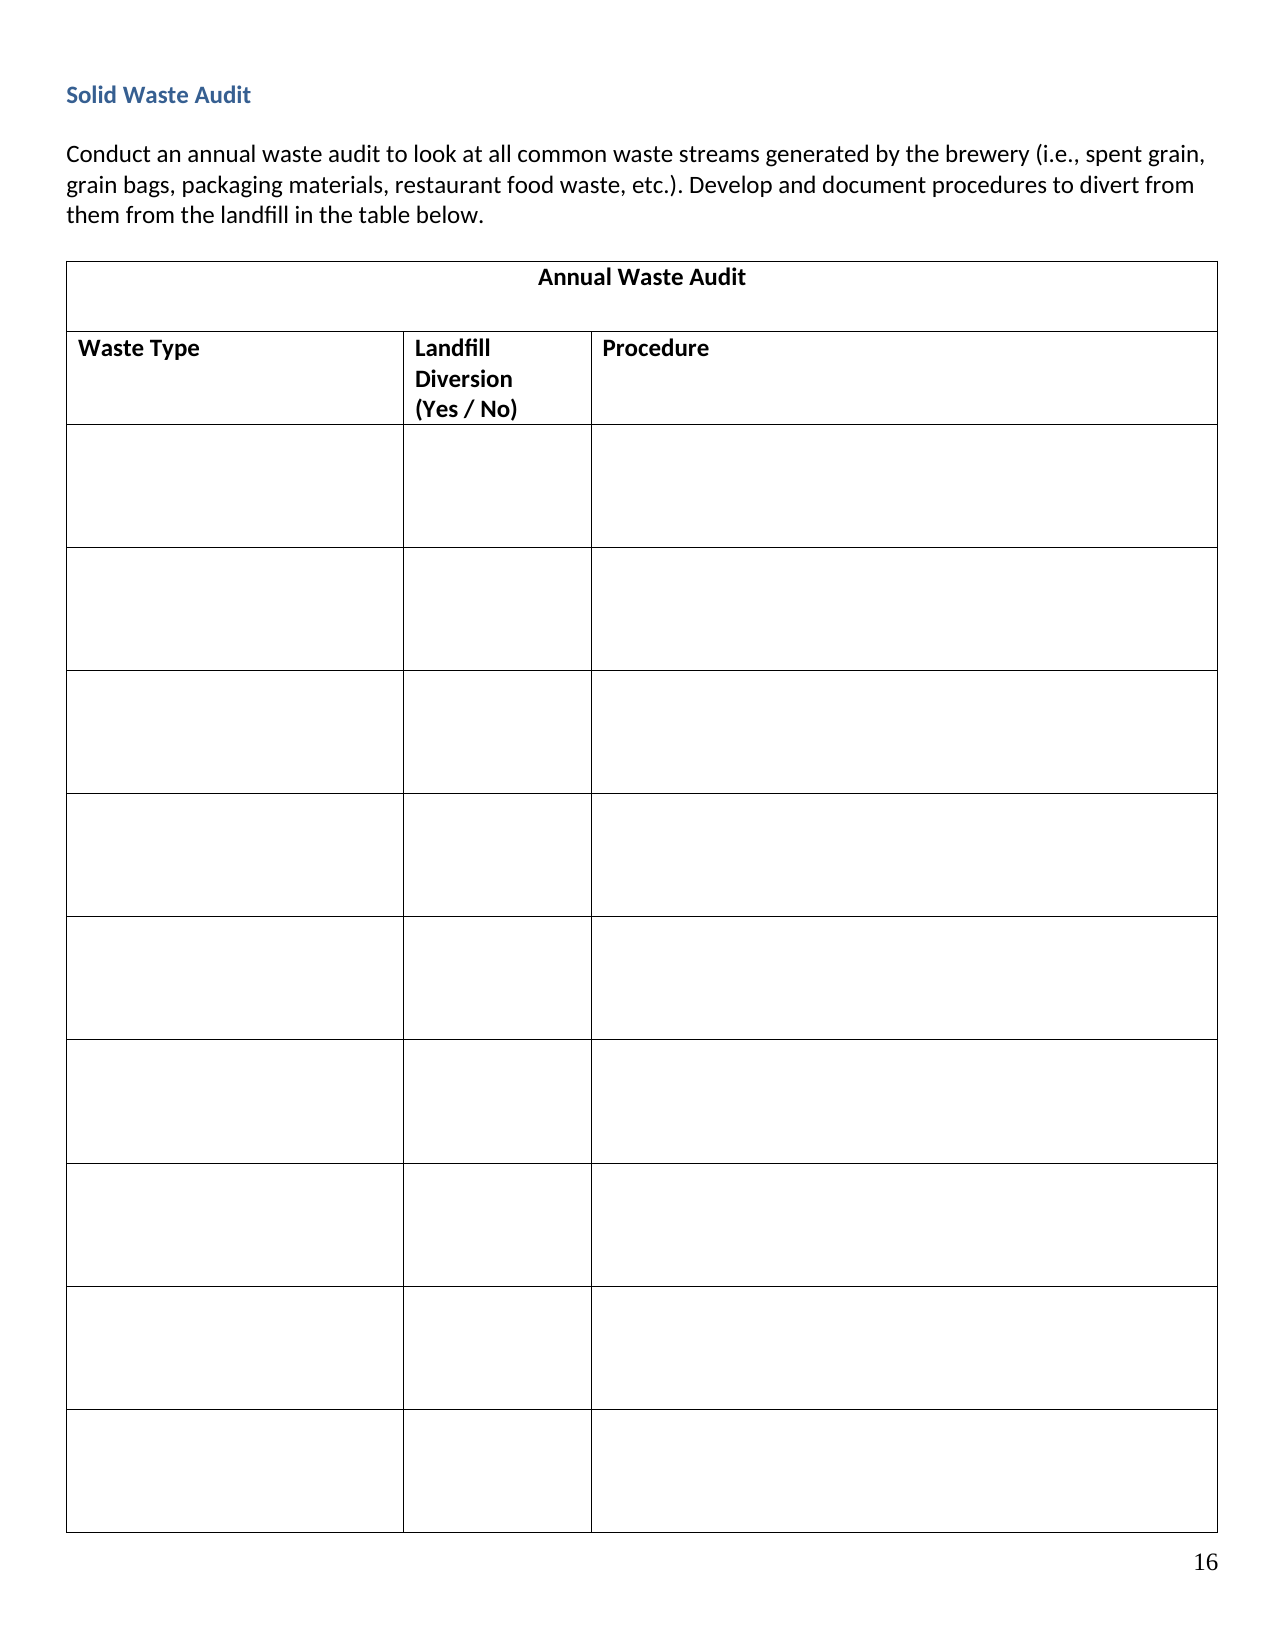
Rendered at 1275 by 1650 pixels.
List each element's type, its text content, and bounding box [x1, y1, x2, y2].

table_cell [404, 1287, 591, 1409]
table_cell [404, 917, 591, 1039]
table_cell [592, 1287, 1217, 1409]
table_cell [592, 917, 1217, 1039]
table_cell Landfill Diversion (Yes / No) [404, 332, 591, 424]
table_cell [592, 794, 1217, 916]
table_cell [67, 671, 403, 793]
table_cell [67, 1287, 403, 1409]
subtitle Solid Waste Audit [66, 79, 1218, 110]
table_cell [404, 1410, 591, 1532]
table_cell [404, 1040, 591, 1162]
table_cell [67, 425, 403, 547]
table_cell [592, 548, 1217, 670]
table_cell Waste Type [67, 332, 403, 424]
table_cell [592, 1164, 1217, 1286]
table_cell [404, 794, 591, 916]
table_cell [592, 425, 1217, 547]
table_cell [67, 794, 403, 916]
table_cell [67, 548, 403, 670]
table_cell [404, 425, 591, 547]
table_cell [592, 1410, 1217, 1532]
table_cell [67, 1040, 403, 1162]
table_cell [67, 917, 403, 1039]
table_cell [67, 1164, 403, 1286]
table_cell Procedure [592, 332, 1217, 424]
table_cell [67, 1410, 403, 1532]
table_header Annual Waste Audit [67, 262, 1217, 331]
table_cell [404, 671, 591, 793]
table_cell [404, 548, 591, 670]
table_cell [404, 1164, 591, 1286]
text Conduct an annual waste audit to look at all common waste streams generated by the brewery (i.e., spent grain, grain bags, packaging materials, restaurant food waste, etc.). Develop and document procedures to divert from them from the landfill in the table below. [66, 138, 1218, 230]
table_cell [592, 1040, 1217, 1162]
table_cell [592, 671, 1217, 793]
